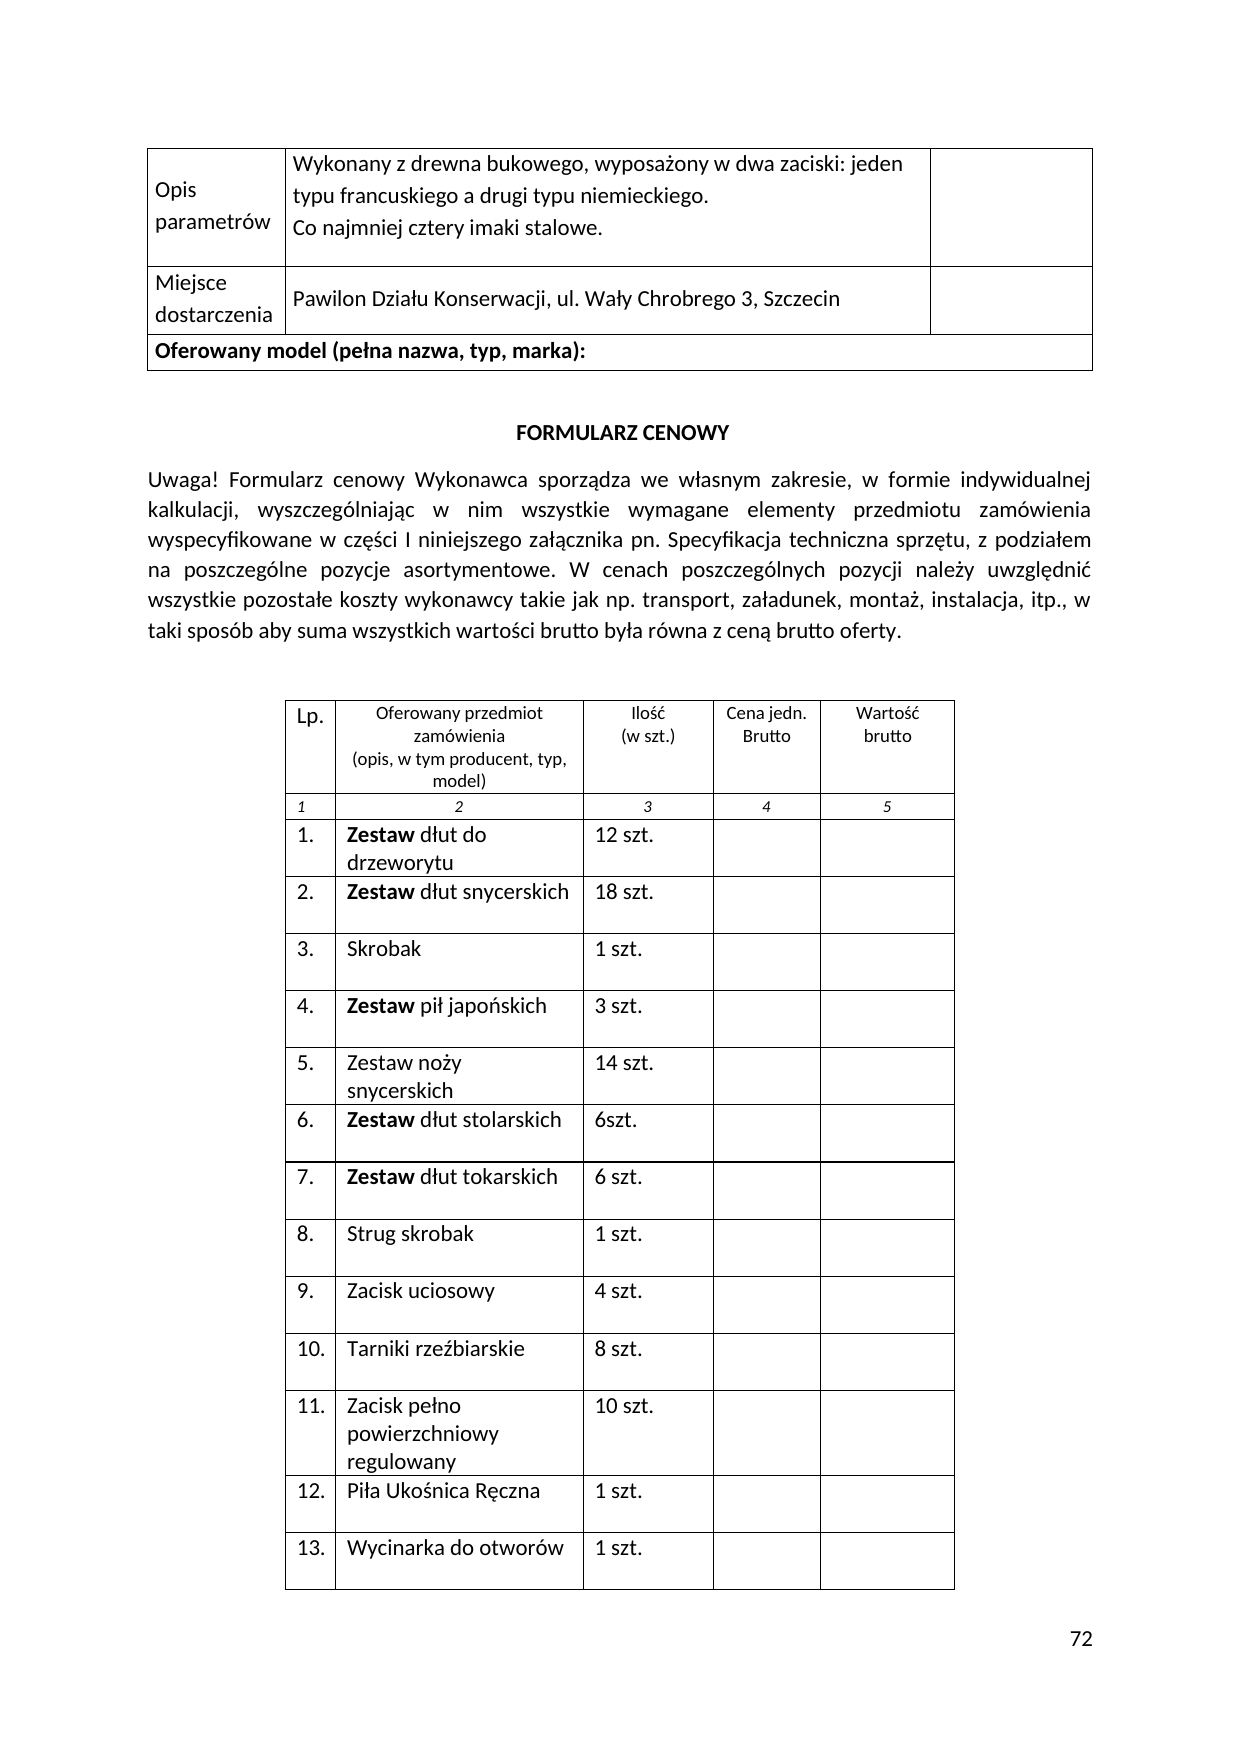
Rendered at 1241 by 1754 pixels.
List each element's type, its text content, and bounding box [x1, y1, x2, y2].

table_cell [821, 1048, 954, 1104]
table_cell Opis parametrów [148, 149, 285, 266]
table_cell [286, 1220, 335, 1276]
table_cell Oferowany model (pełna nazwa, typ, marka): [148, 335, 1092, 370]
table_cell 3 szt. [584, 991, 713, 1047]
table_cell 1 szt. [584, 1533, 713, 1589]
table_cell [286, 1048, 335, 1104]
table_cell Zestaw dłut stolarskich [336, 1105, 583, 1161]
table_cell Wycinarka do otworów [336, 1533, 583, 1589]
table_cell [821, 820, 954, 876]
table_cell [821, 1334, 954, 1390]
table_cell [286, 1105, 335, 1161]
table_cell 6szt. [584, 1105, 713, 1161]
table_cell [714, 1220, 820, 1276]
table_header Ilość (w szt.) [584, 701, 713, 793]
table_cell [821, 934, 954, 990]
table_cell 12 szt. [584, 820, 713, 876]
table_cell 1 [286, 794, 335, 819]
table_cell Zestaw dłut do drzeworytu [336, 820, 583, 876]
table_cell [286, 1533, 335, 1589]
table_cell [286, 877, 335, 933]
table_cell [714, 991, 820, 1047]
table_cell [821, 1163, 954, 1218]
table_cell [714, 1105, 820, 1161]
table_cell [714, 1277, 820, 1333]
table_cell 10 szt. [584, 1391, 713, 1475]
table_cell Miejsce dostarczenia [148, 267, 285, 334]
table_cell Strug skrobak [336, 1220, 583, 1276]
table_cell [821, 1220, 954, 1276]
table_cell [714, 1163, 820, 1218]
table_cell [714, 1334, 820, 1390]
table_cell [286, 991, 335, 1047]
table_cell 2 [336, 794, 583, 819]
table_cell 5 [821, 794, 954, 819]
table_cell [286, 1334, 335, 1390]
table_header Wartość brutto [821, 701, 954, 793]
table_cell 6 szt. [584, 1163, 713, 1218]
table_cell Zestaw dłut snycerskich [336, 877, 583, 933]
table_header Lp. [286, 701, 335, 793]
table_cell [931, 149, 1092, 266]
table_cell [931, 267, 1092, 334]
table_cell [821, 1277, 954, 1333]
table_cell 4 szt. [584, 1277, 713, 1333]
table_cell 1 szt. [584, 1220, 713, 1276]
table_cell [821, 1391, 954, 1475]
table_cell Zacisk pełno powierzchniowy regulowany [336, 1391, 583, 1475]
table_cell [821, 1476, 954, 1532]
text FORMULARZ CENOWY [148, 418, 1093, 446]
table_cell [286, 934, 335, 990]
table_cell Zestaw pił japońskich [336, 991, 583, 1047]
table_cell [821, 991, 954, 1047]
table_cell [286, 1476, 335, 1532]
table_cell [714, 1476, 820, 1532]
table_cell [286, 1163, 335, 1218]
table_cell Zacisk uciosowy [336, 1277, 583, 1333]
table_cell 14 szt. [584, 1048, 713, 1104]
table_cell [714, 877, 820, 933]
table_cell Piła Ukośnica Ręczna [336, 1476, 583, 1532]
table_cell [821, 1105, 954, 1161]
table_header Cena jedn. Brutto [714, 701, 820, 793]
table_cell [286, 1277, 335, 1333]
table_cell [714, 820, 820, 876]
table_cell Pawilon Działu Konserwacji, ul. Wały Chrobrego 3, Szczecin [286, 267, 930, 334]
text Uwaga! Formularz cenowy Wykonawca sporządza we własnym zakresie, w formie indywidualnej kalkulacji, wyszczególniając w nim wszystkie wymagane elementy przedmiotu zamówienia wyspecyfikowane w części I niniejszego załącznika pn. Specyfikacja techniczna sprzętu, z podziałem na poszczególne pozycje asortymentowe. W cenach poszczególnych pozycji należy uwzględnić wszystkie pozostałe koszty wykonawcy takie jak np. transport, załadunek, montaż, instalacja, itp., w taki sposób aby suma wszystkich wartości brutto była równa z ceną brutto oferty. [148, 465, 1093, 644]
table_cell 1 szt. [584, 934, 713, 990]
table_cell [286, 1391, 335, 1475]
table_cell Tarniki rzeźbiarskie [336, 1334, 583, 1390]
table_cell [821, 1533, 954, 1589]
table_cell [714, 934, 820, 990]
table_cell Zestaw noży snycerskich [336, 1048, 583, 1104]
table_cell Skrobak [336, 934, 583, 990]
table_cell Zestaw dłut tokarskich [336, 1163, 583, 1218]
table_cell 18 szt. [584, 877, 713, 933]
table_cell [714, 1048, 820, 1104]
table_cell [714, 1391, 820, 1475]
table_cell 3 [584, 794, 713, 819]
table_cell 4 [714, 794, 820, 819]
table_header Oferowany przedmiot zamówienia (opis, w tym producent, typ, model) [336, 701, 583, 793]
table_cell [821, 877, 954, 933]
table_cell [286, 820, 335, 876]
table_cell [714, 1533, 820, 1589]
table_cell 1 szt. [584, 1476, 713, 1532]
table_cell Wykonany z drewna bukowego, wyposażony w dwa zaciski: jeden typu francuskiego a drugi typu niemieckiego. Co najmniej cztery imaki stalowe. [286, 149, 930, 266]
table_cell 8 szt. [584, 1334, 713, 1390]
